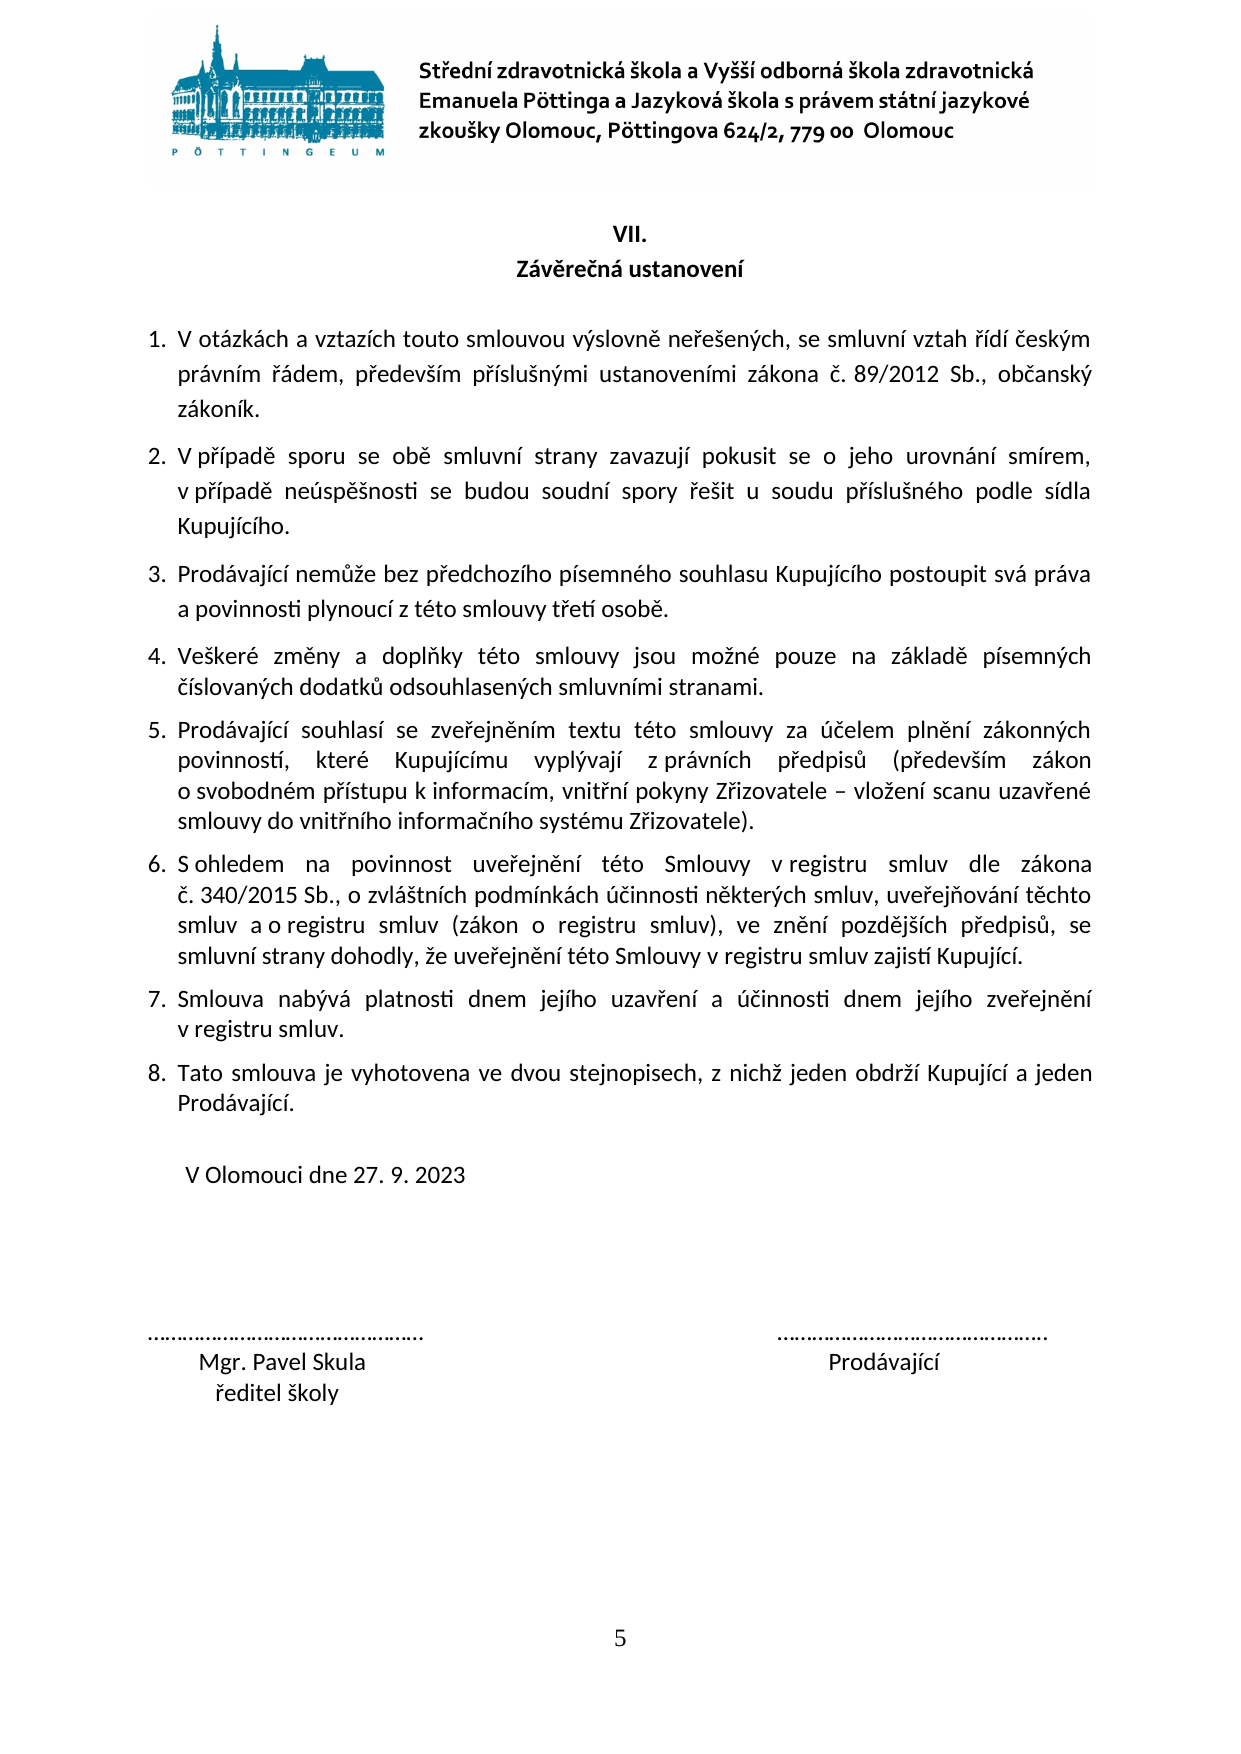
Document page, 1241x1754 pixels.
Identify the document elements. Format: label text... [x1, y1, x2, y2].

list S ohledem na povinnost uveřejnění této Smlouvy v registru smluv dle zákona č. 340/2015 Sb., o zvláštních podmínkách účinnosti některých smluv, uveřejňování těchto smluv a o registru smluv (zákon o registru smluv), ve znění pozdějších předpisů, se smluvní strany dohodly, že uveřejnění této Smlouvy v registru smluv zajistí Kupující. [148, 848, 1092, 971]
text ředitel školy [204, 1377, 1092, 1408]
list V otázkách a vztazích touto smlouvou výslovně neřešených, se smluvní vztah řídí českým právním řádem, především příslušnými ustanoveními zákona č. 89/2012 Sb., občanský zákoník. [148, 323, 1092, 423]
picture [147, 14, 1093, 186]
text ………………………………………… ……………………………………….. [148, 1316, 1092, 1347]
list Tato smlouva je vyhotovena ve dvou stejnopisech, z nichž jeden obdrží Kupující a jeden Prodávající. [148, 1057, 1092, 1118]
text V Olomouci dne 27. 9. 2023 [148, 1159, 1092, 1189]
subtitle Závěrečná ustanovení [168, 253, 1092, 283]
list V případě sporu se obě smluvní strany zavazují pokusit se o jeho urovnání smírem, v případě neúspěšnosti se budou soudní spory řešit u soudu příslušného podle sídla Kupujícího. [148, 440, 1092, 541]
text Mgr. Pavel Skula Prodávající [148, 1347, 1092, 1377]
list Veškeré změny a doplňky této smlouvy jsou možné pouze na základě písemných číslovaných dodatků odsouhlasených smluvními stranami. [148, 640, 1092, 701]
list Smlouva nabývá platnosti dnem jejího uzavření a účinnosti dnem jejího zveřejnění v registru smluv. [148, 983, 1092, 1044]
list Prodávající souhlasí se zveřejněním textu této smlouvy za účelem plnění zákonných povinností, které Kupujícímu vyplývají z právních předpisů (především zákon o svobodném přístupu k informacím, vnitřní pokyny Zřizovatele – vložení scanu uzavřené smlouvy do vnitřního informačního systému Zřizovatele). [148, 714, 1092, 836]
list Prodávající nemůže bez předchozího písemného souhlasu Kupujícího postoupit svá práva a povinnosti plynoucí z této smlouvy třetí osobě. [148, 558, 1092, 623]
subtitle VII. [168, 218, 1092, 248]
